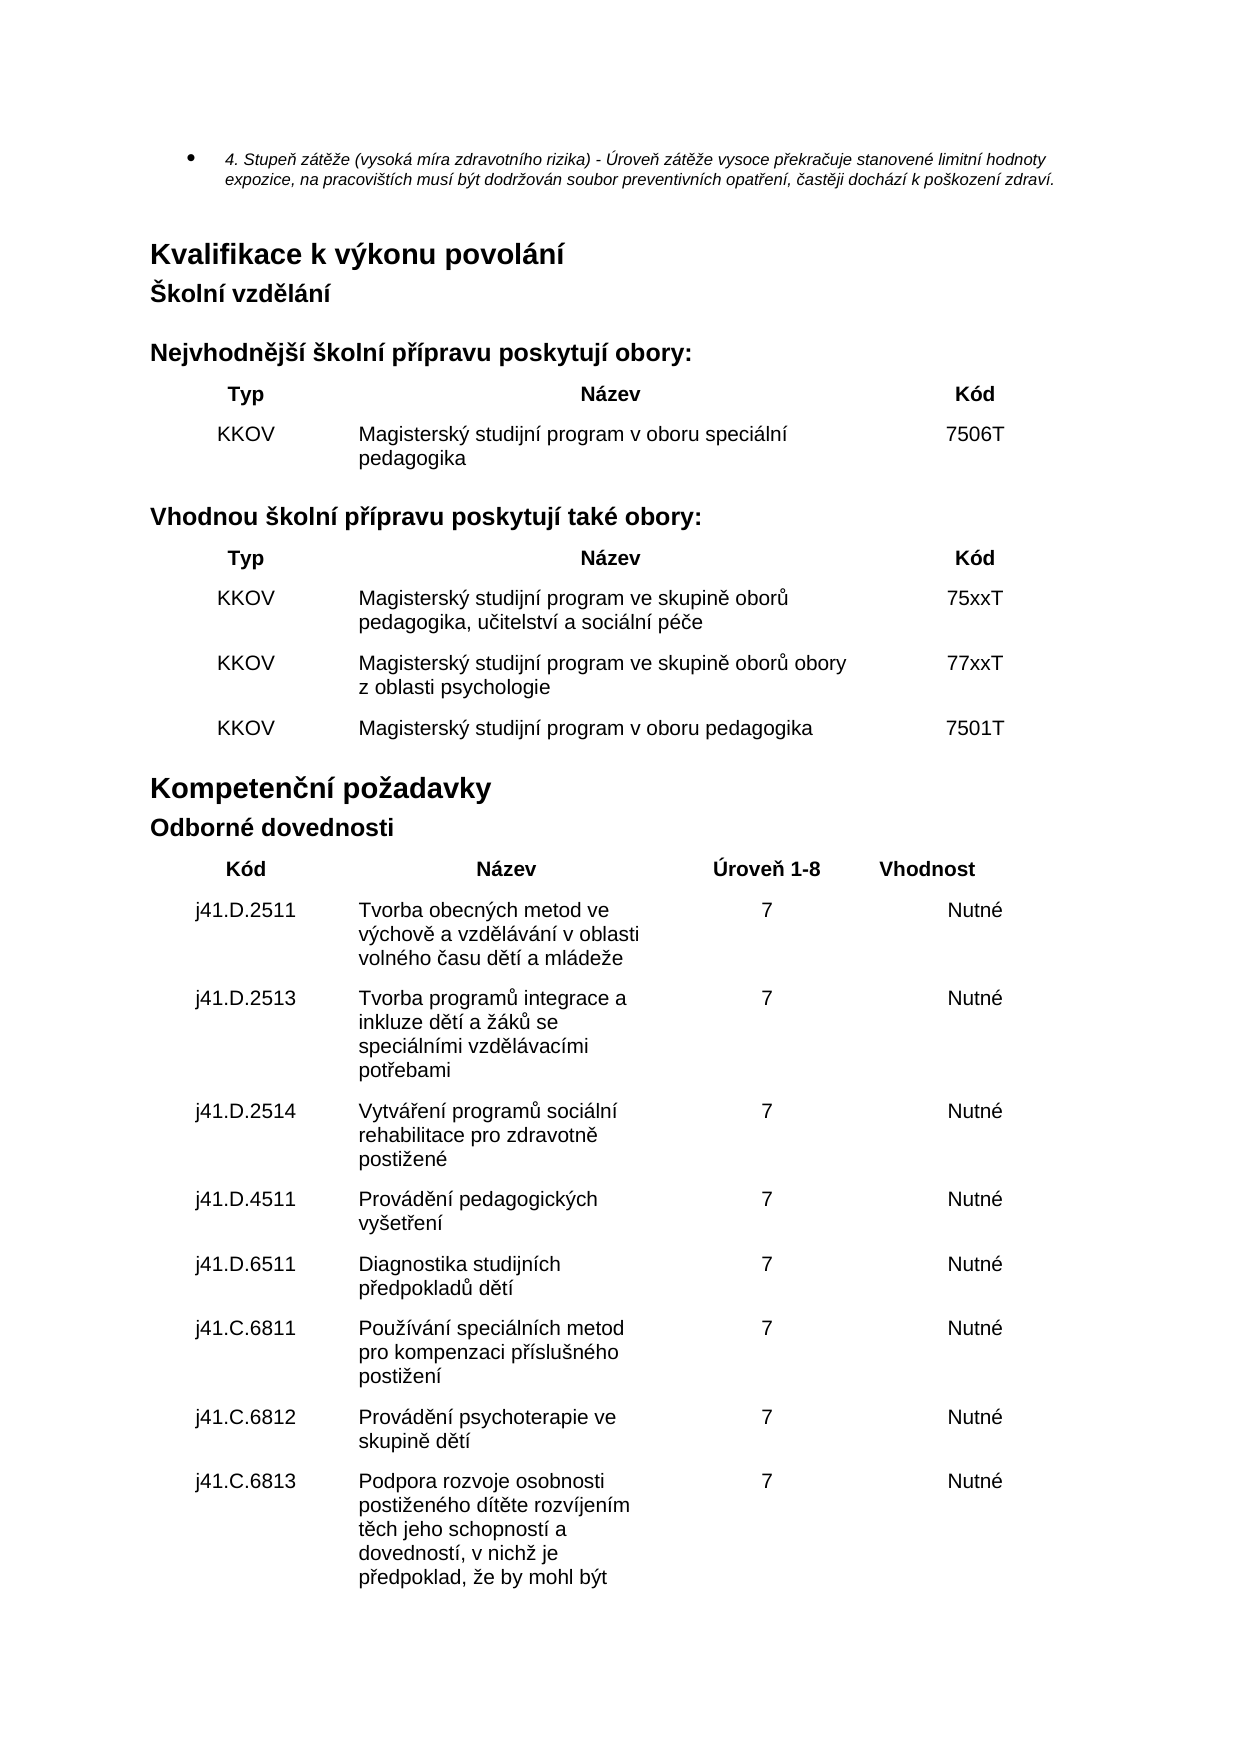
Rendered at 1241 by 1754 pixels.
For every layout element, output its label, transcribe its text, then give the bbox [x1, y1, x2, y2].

table_cell Tvorba obecných metod ve výchově a vzdělávání v oblasti volného času dětí a mládeže [350, 889, 662, 978]
table_header Vhodnost [871, 849, 1079, 889]
table_header Kód [142, 849, 350, 889]
table_cell 7501T [871, 707, 1079, 748]
table_cell j41.D.4511 [142, 1179, 350, 1243]
table_header Název [350, 373, 871, 414]
table_cell Magisterský studijní program ve skupině oborů pedagogika, učitelství a sociální péče [350, 578, 871, 642]
table_cell KKOV [142, 707, 350, 748]
subtitle Školní vzdělání [150, 279, 1090, 308]
table_cell Nutné [871, 1396, 1079, 1461]
table_cell 7 [663, 1243, 871, 1308]
table_header Úroveň 1-8 [663, 849, 871, 889]
table_cell Magisterský studijní program v oboru pedagogika [350, 707, 871, 748]
table_cell Provádění psychoterapie ve skupině dětí [350, 1396, 662, 1461]
table_cell Nutné [871, 978, 1079, 1090]
table_cell j41.D.2511 [142, 889, 350, 978]
table_cell Nutné [871, 1461, 1079, 1597]
table_cell j41.C.6812 [142, 1396, 350, 1461]
table_cell j41.C.6811 [142, 1308, 350, 1396]
table_cell j41.D.2513 [142, 978, 350, 1090]
table_header Název [350, 849, 662, 889]
table_cell j41.D.2514 [142, 1090, 350, 1179]
table_cell Diagnostika studijních předpokladů dětí [350, 1243, 662, 1308]
table_cell 7 [663, 1308, 871, 1396]
table_cell j41.C.6813 [142, 1461, 350, 1597]
table_cell 7 [663, 1461, 871, 1597]
table_cell 7506T [871, 414, 1079, 478]
table_cell Tvorba programů integrace a inkluze dětí a žáků se speciálními vzdělávacími potřebami [350, 978, 662, 1090]
table_cell Nutné [871, 1308, 1079, 1396]
subtitle Kvalifikace k výkonu povolání [150, 237, 1090, 271]
table_cell 7 [663, 1396, 871, 1461]
table_cell 77xxT [871, 643, 1079, 707]
subtitle Nejvhodnější školní přípravu poskytují obory: [150, 338, 1090, 367]
table_cell 75xxT [871, 578, 1079, 642]
table_cell Používání speciálních metod pro kompenzaci příslušného postižení [350, 1308, 662, 1396]
table_header Typ [142, 537, 350, 578]
table_header Název [350, 537, 871, 578]
table_cell Provádění pedagogických vyšetření [350, 1179, 662, 1243]
table_header Kód [871, 373, 1079, 414]
table_cell 7 [663, 1090, 871, 1179]
table_cell j41.D.6511 [142, 1243, 350, 1308]
table_cell Nutné [871, 889, 1079, 978]
subtitle Kompetenční požadavky [150, 772, 1090, 805]
table_cell KKOV [142, 578, 350, 642]
table_cell Magisterský studijní program v oboru speciální pedagogika [350, 414, 871, 478]
table_header Kód [871, 537, 1079, 578]
subtitle Vhodnou školní přípravu poskytují také obory: [150, 502, 1090, 531]
list 4. Stupeň zátěže (vysoká míra zdravotního rizika) - Úroveň zátěže vysoce překračuje stanovené limitní hodnoty expozice, na pracovištích musí být dodržován soubor preventivních opatření, častěji dochází k poškození zdraví. [187, 150, 1090, 189]
subtitle Odborné dovednosti [150, 813, 1090, 842]
table_cell Vytváření programů sociální rehabilitace pro zdravotně postižené [350, 1090, 662, 1179]
table_cell Nutné [871, 1243, 1079, 1308]
table_cell KKOV [142, 643, 350, 707]
table_cell 7 [663, 1179, 871, 1243]
table_cell Magisterský studijní program ve skupině oborů obory z oblasti psychologie [350, 643, 871, 707]
table_cell 7 [663, 978, 871, 1090]
table_header Typ [142, 373, 350, 414]
table_cell KKOV [142, 414, 350, 478]
table_cell Nutné [871, 1090, 1079, 1179]
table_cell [350, 1461, 662, 1597]
table_cell Nutné [871, 1179, 1079, 1243]
table_cell 7 [663, 889, 871, 978]
